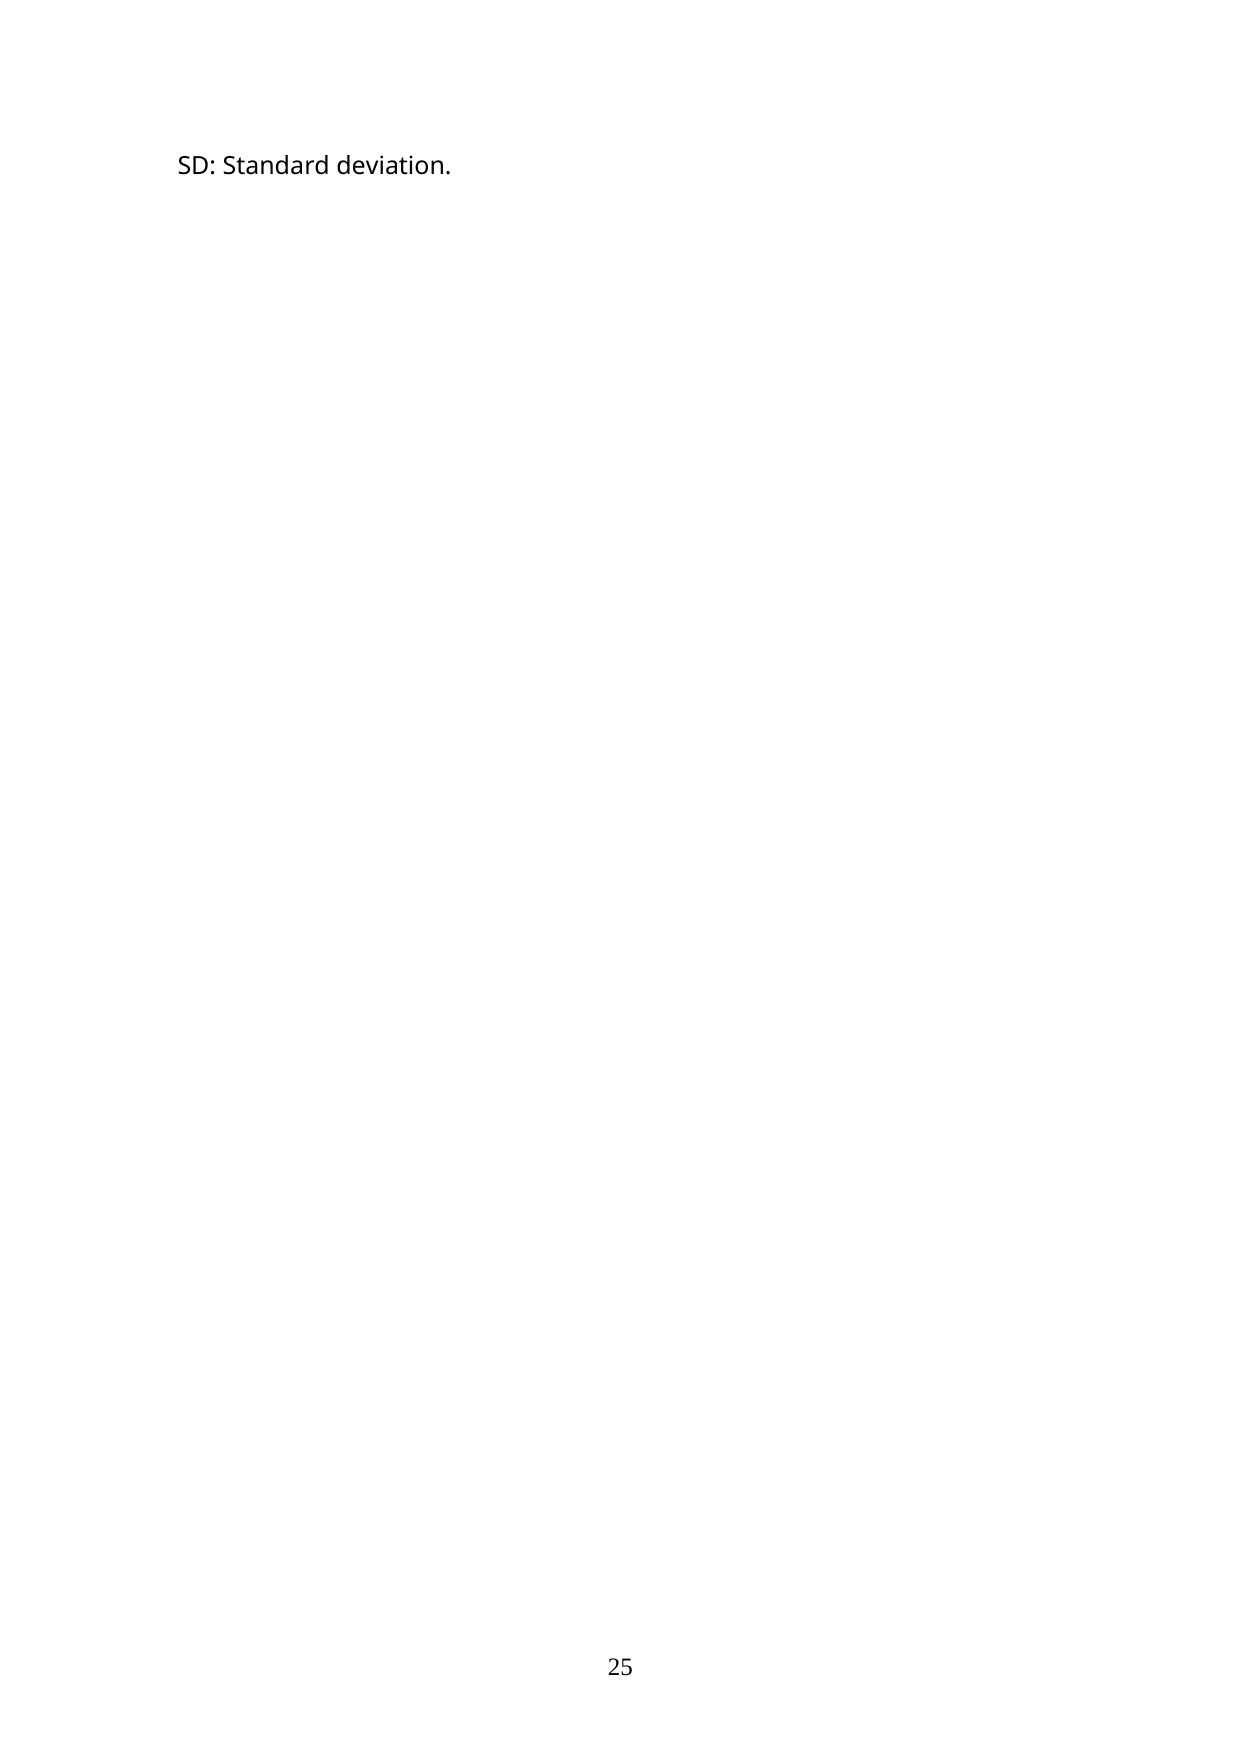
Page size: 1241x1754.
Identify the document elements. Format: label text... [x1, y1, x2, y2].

text SD: Standard deviation. [177, 148, 1063, 182]
